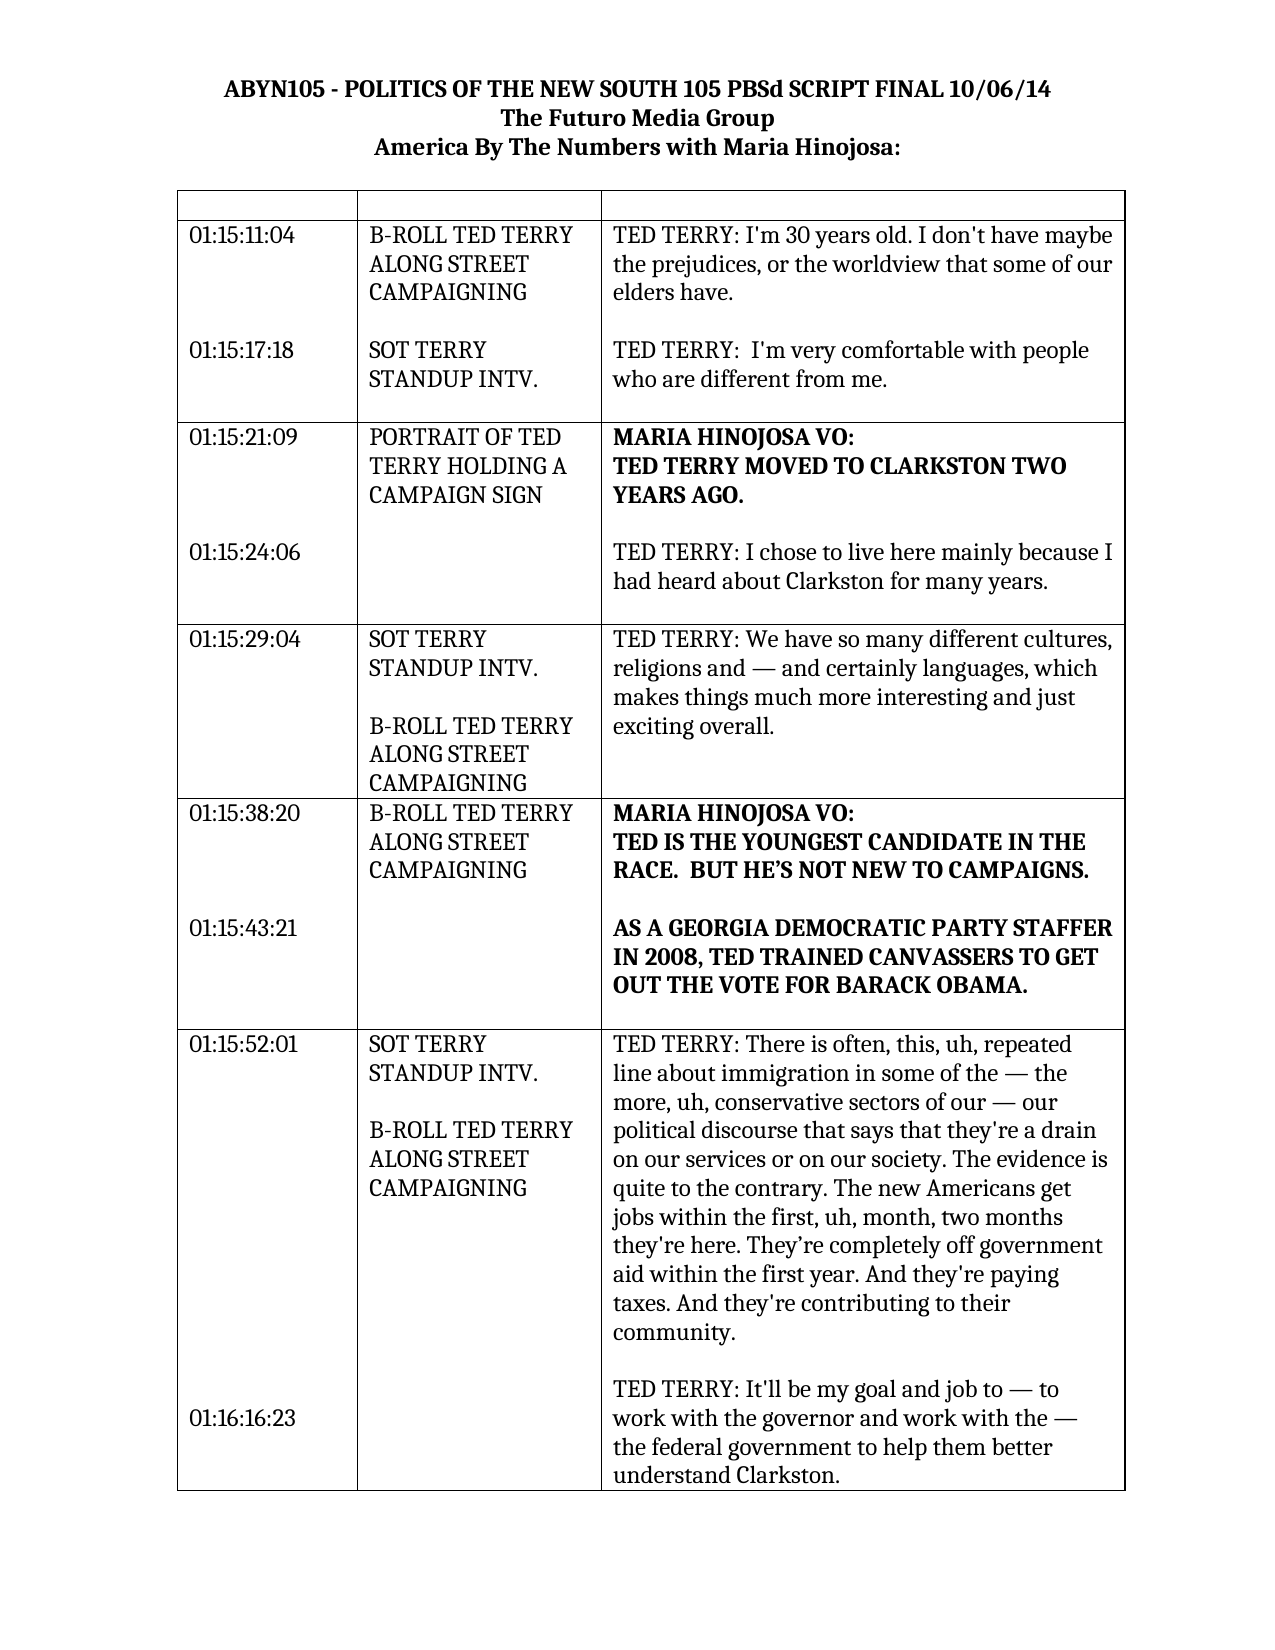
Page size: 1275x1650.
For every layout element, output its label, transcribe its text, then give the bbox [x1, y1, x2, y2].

table_cell TED TERRY: I'm 30 years old. I don't have maybe the prejudices, or the worldview that some of our elders have. TED TERRY: I'm very comfortable with people who are different from me. [602, 221, 1124, 422]
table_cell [358, 1030, 601, 1490]
table_cell PORTRAIT OF TED TERRY HOLDING A CAMPAIGN SIGN [358, 423, 601, 624]
table_cell B-ROLL TED TERRY ALONG STREET CAMPAIGNING [358, 799, 601, 1029]
table_cell SOT TERRY STANDUP INTV. B-ROLL TED TERRY ALONG STREET CAMPAIGNING [358, 625, 601, 798]
table_cell 01:15:11:04 01:15:17:18 [178, 221, 357, 422]
table_cell MARIA HINOJOSA VO: TED IS THE YOUNGEST CANDIDATE IN THE RACE. BUT HE’S NOT NEW TO CAMPAIGNS. AS A GEORGIA DEMOCRATIC PARTY STAFFER IN 2008, TED TRAINED CANVASSERS TO GET OUT THE VOTE FOR BARACK OBAMA. [602, 799, 1124, 1029]
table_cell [602, 1030, 1124, 1490]
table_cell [178, 191, 357, 220]
table_cell 01:15:29:04 [178, 625, 357, 798]
table_cell B-ROLL TED TERRY ALONG STREET CAMPAIGNING SOT TERRY STANDUP INTV. [358, 221, 601, 422]
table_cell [602, 191, 1124, 220]
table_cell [178, 1030, 357, 1490]
table_cell 01:15:38:20 01:15:43:21 [178, 799, 357, 1029]
table_cell 01:15:21:09 01:15:24:06 [178, 423, 357, 624]
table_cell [358, 191, 601, 220]
table_cell MARIA HINOJOSA VO: TED TERRY MOVED TO CLARKSTON TWO YEARS AGO. TED TERRY: I chose to live here mainly because I had heard about Clarkston for many years. [602, 423, 1124, 624]
table_cell TED TERRY: We have so many different cultures, religions and — and certainly languages, which makes things much more interesting and just exciting overall. [602, 625, 1124, 798]
